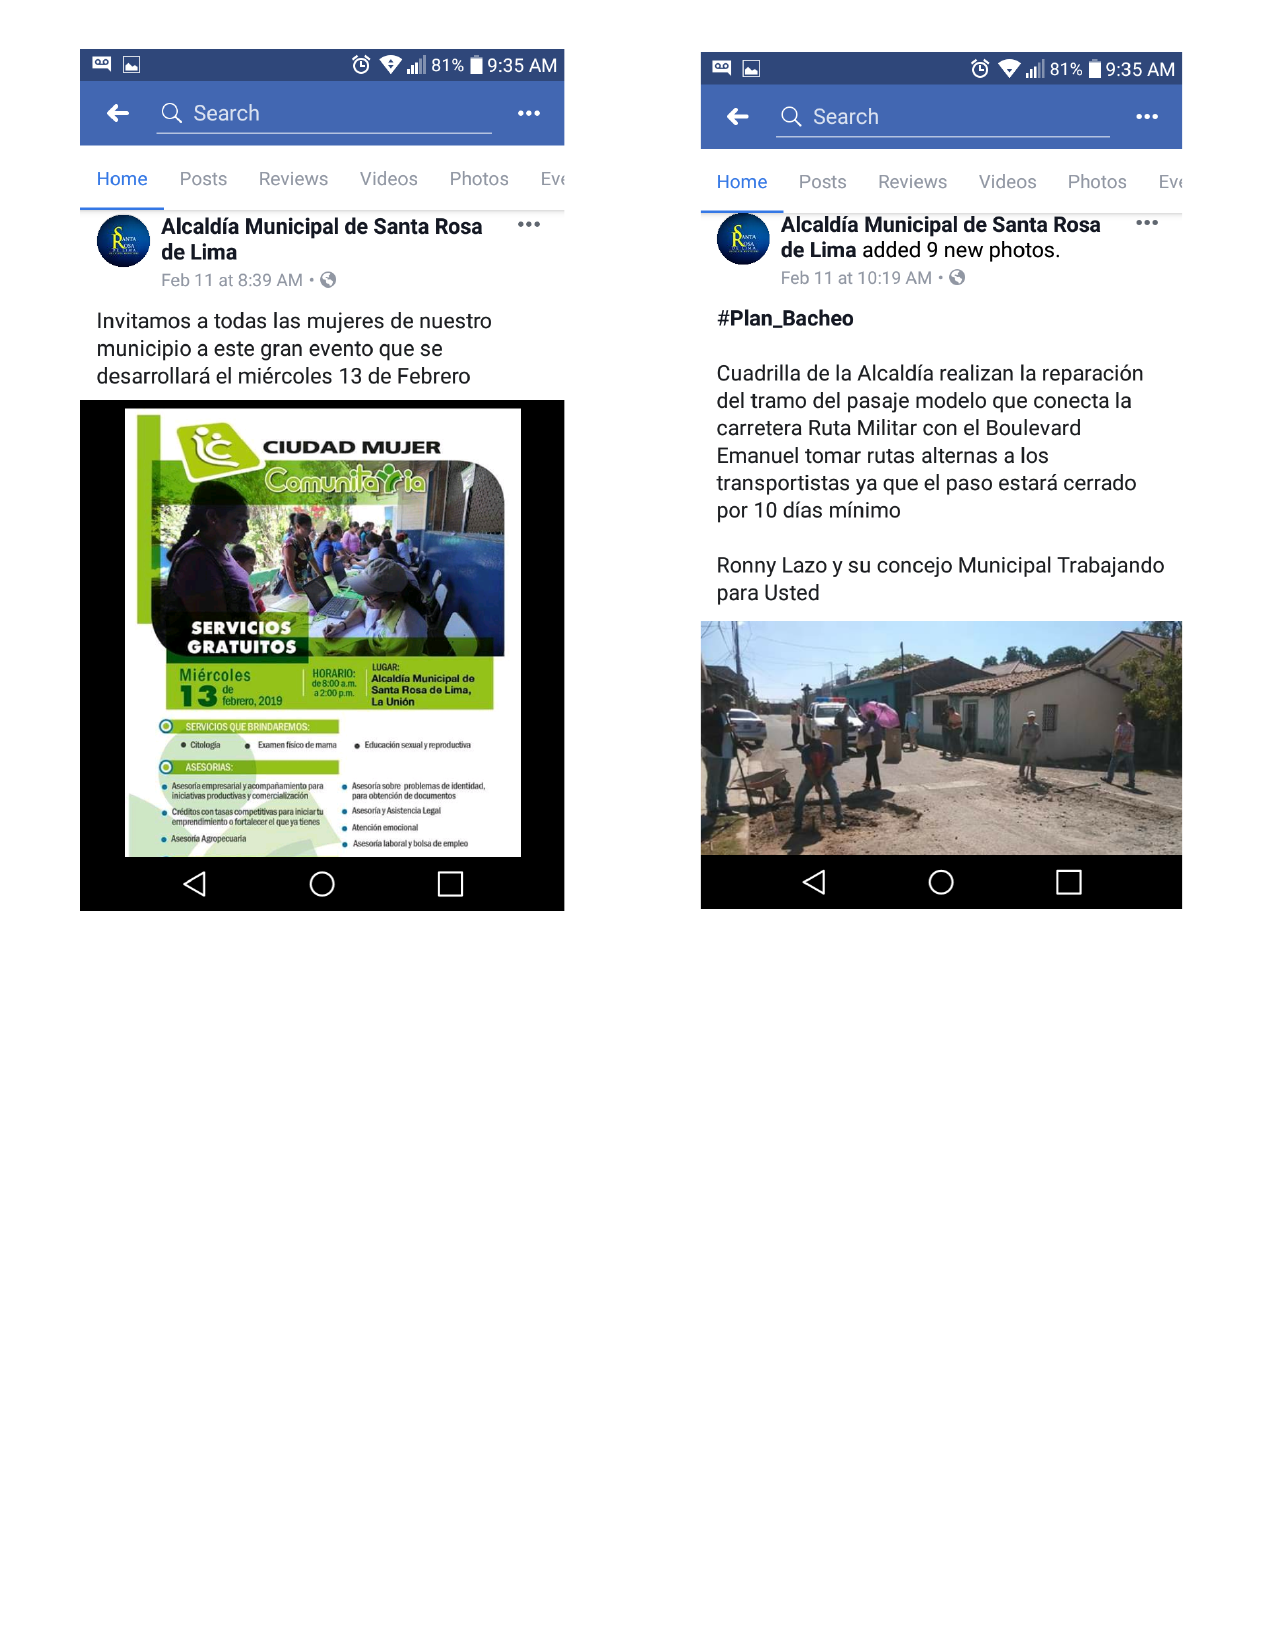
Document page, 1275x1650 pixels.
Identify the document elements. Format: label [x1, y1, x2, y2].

picture [700, 52, 1183, 909]
picture [80, 49, 565, 911]
